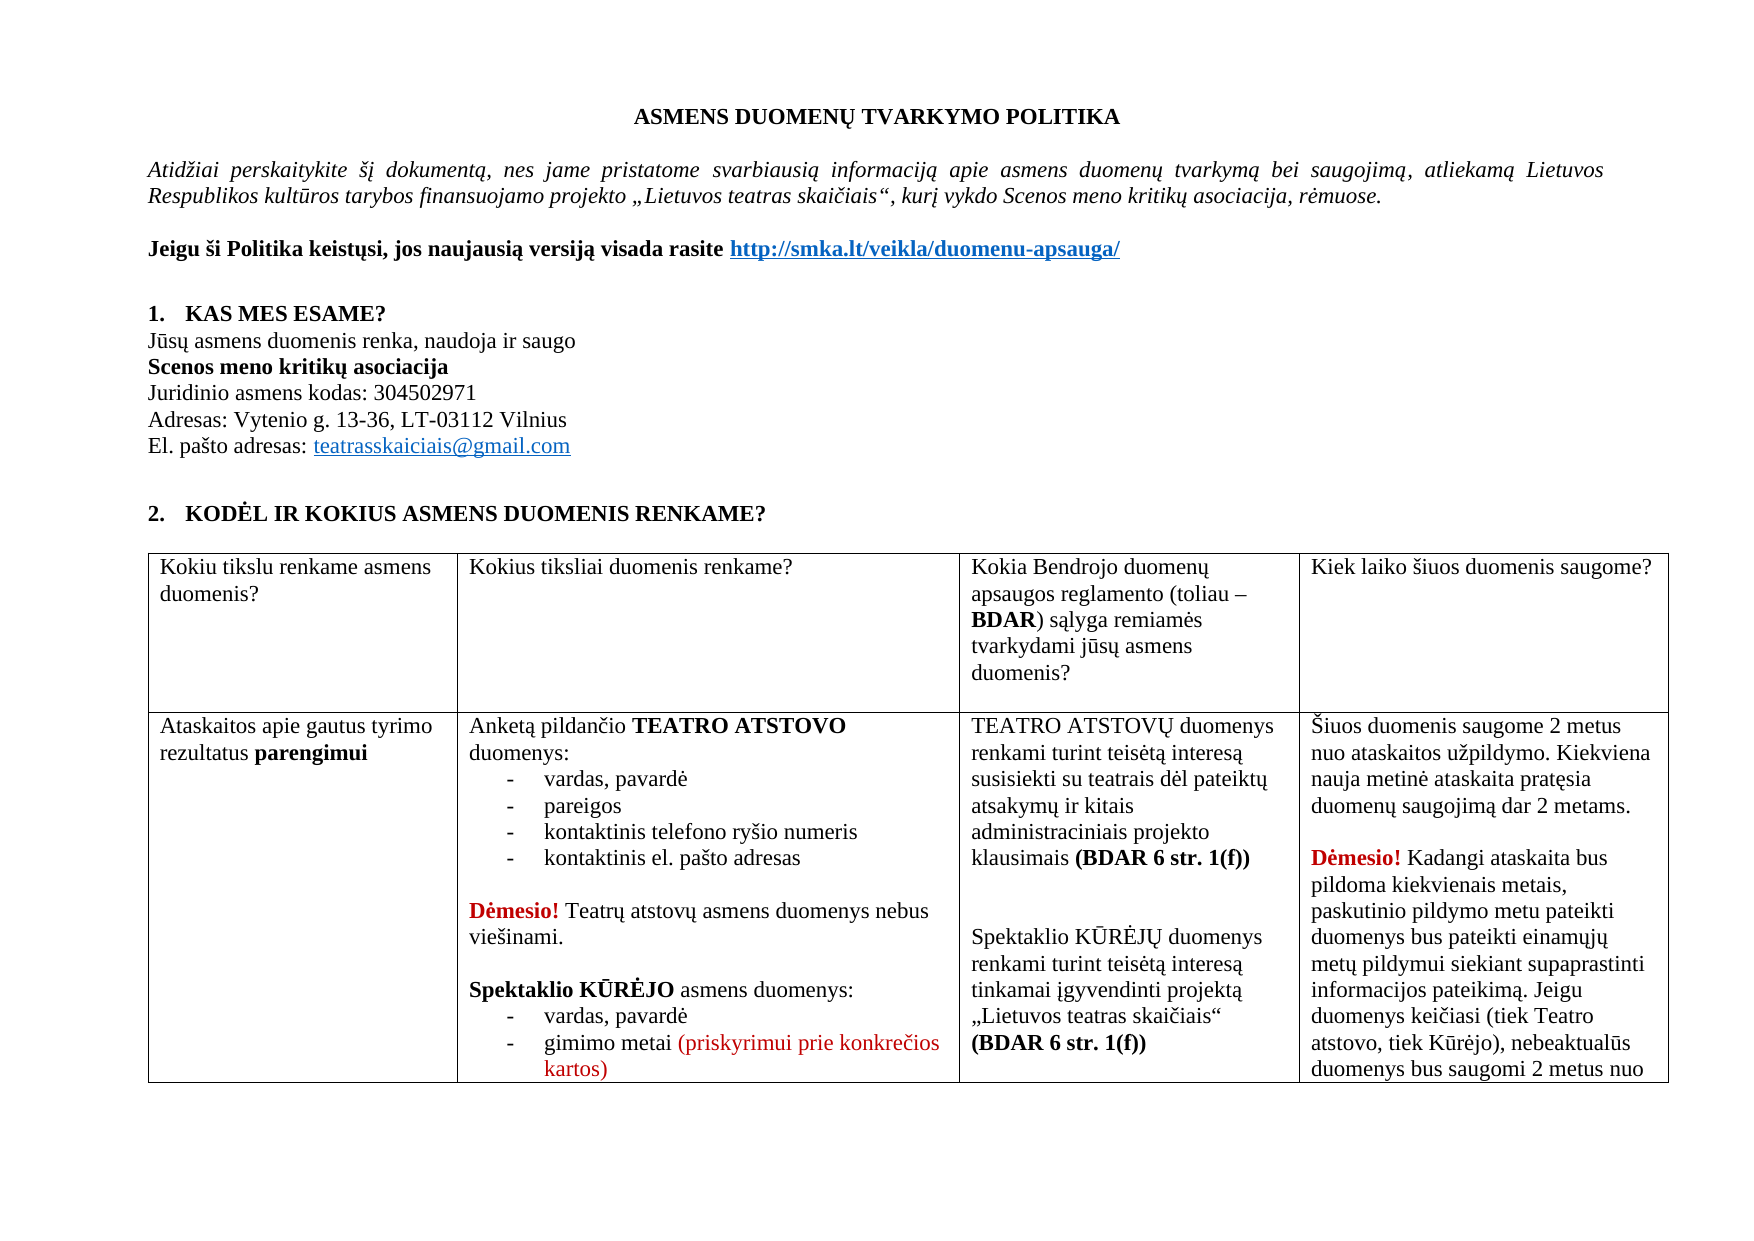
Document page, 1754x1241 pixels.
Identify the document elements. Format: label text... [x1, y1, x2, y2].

text Jeigu ši Politika keistųsi, jos naujausią versiją visada rasite http://smka.lt/veikla/duomenu-apsauga/ [148, 235, 1606, 261]
list KODĖL IR KOKIUS ASMENS DUOMENIS RENKAME? [148, 500, 1606, 526]
text ASMENS DUOMENŲ TVARKYMO POLITIKA [148, 103, 1606, 130]
text Atidžiai perskaitykite šį dokumentą, nes jame pristatome svarbiausią informaciją apie asmens duomenų tvarkymą bei saugojimą, atliekamą Lietuvos Respublikos kultūros tarybos finansuojamo projekto „Lietuvos teatras skaičiais“, kurį vykdo Scenos meno kritikų asociacija, rėmuose. [148, 156, 1606, 209]
list KAS MES ESAME? [148, 300, 1606, 327]
text Jūsų asmens duomenis renka, naudoja ir saugo [148, 327, 1606, 353]
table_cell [458, 713, 959, 1082]
table_header Kokia Bendrojo duomenų apsaugos reglamento (toliau – BDAR) sąlyga remiamės tvarkydami jūsų asmens duomenis? [960, 554, 1299, 712]
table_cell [149, 713, 457, 1082]
text Adresas: Vytenio g. 13-36, LT-03112 Vilnius [148, 406, 1606, 432]
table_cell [1300, 713, 1668, 1082]
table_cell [960, 713, 1299, 1082]
text Scenos meno kritikų asociacija [148, 353, 1606, 379]
text El. pašto adresas: teatrasskaiciais@gmail.com [148, 432, 1606, 458]
table_header Kiek laiko šiuos duomenis saugome? [1300, 554, 1668, 712]
text Juridinio asmens kodas: 304502971 [148, 379, 1606, 406]
table_header Kokius tiksliai duomenis renkame? [458, 554, 959, 712]
table_header Kokiu tikslu renkame asmens duomenis? [149, 554, 457, 712]
